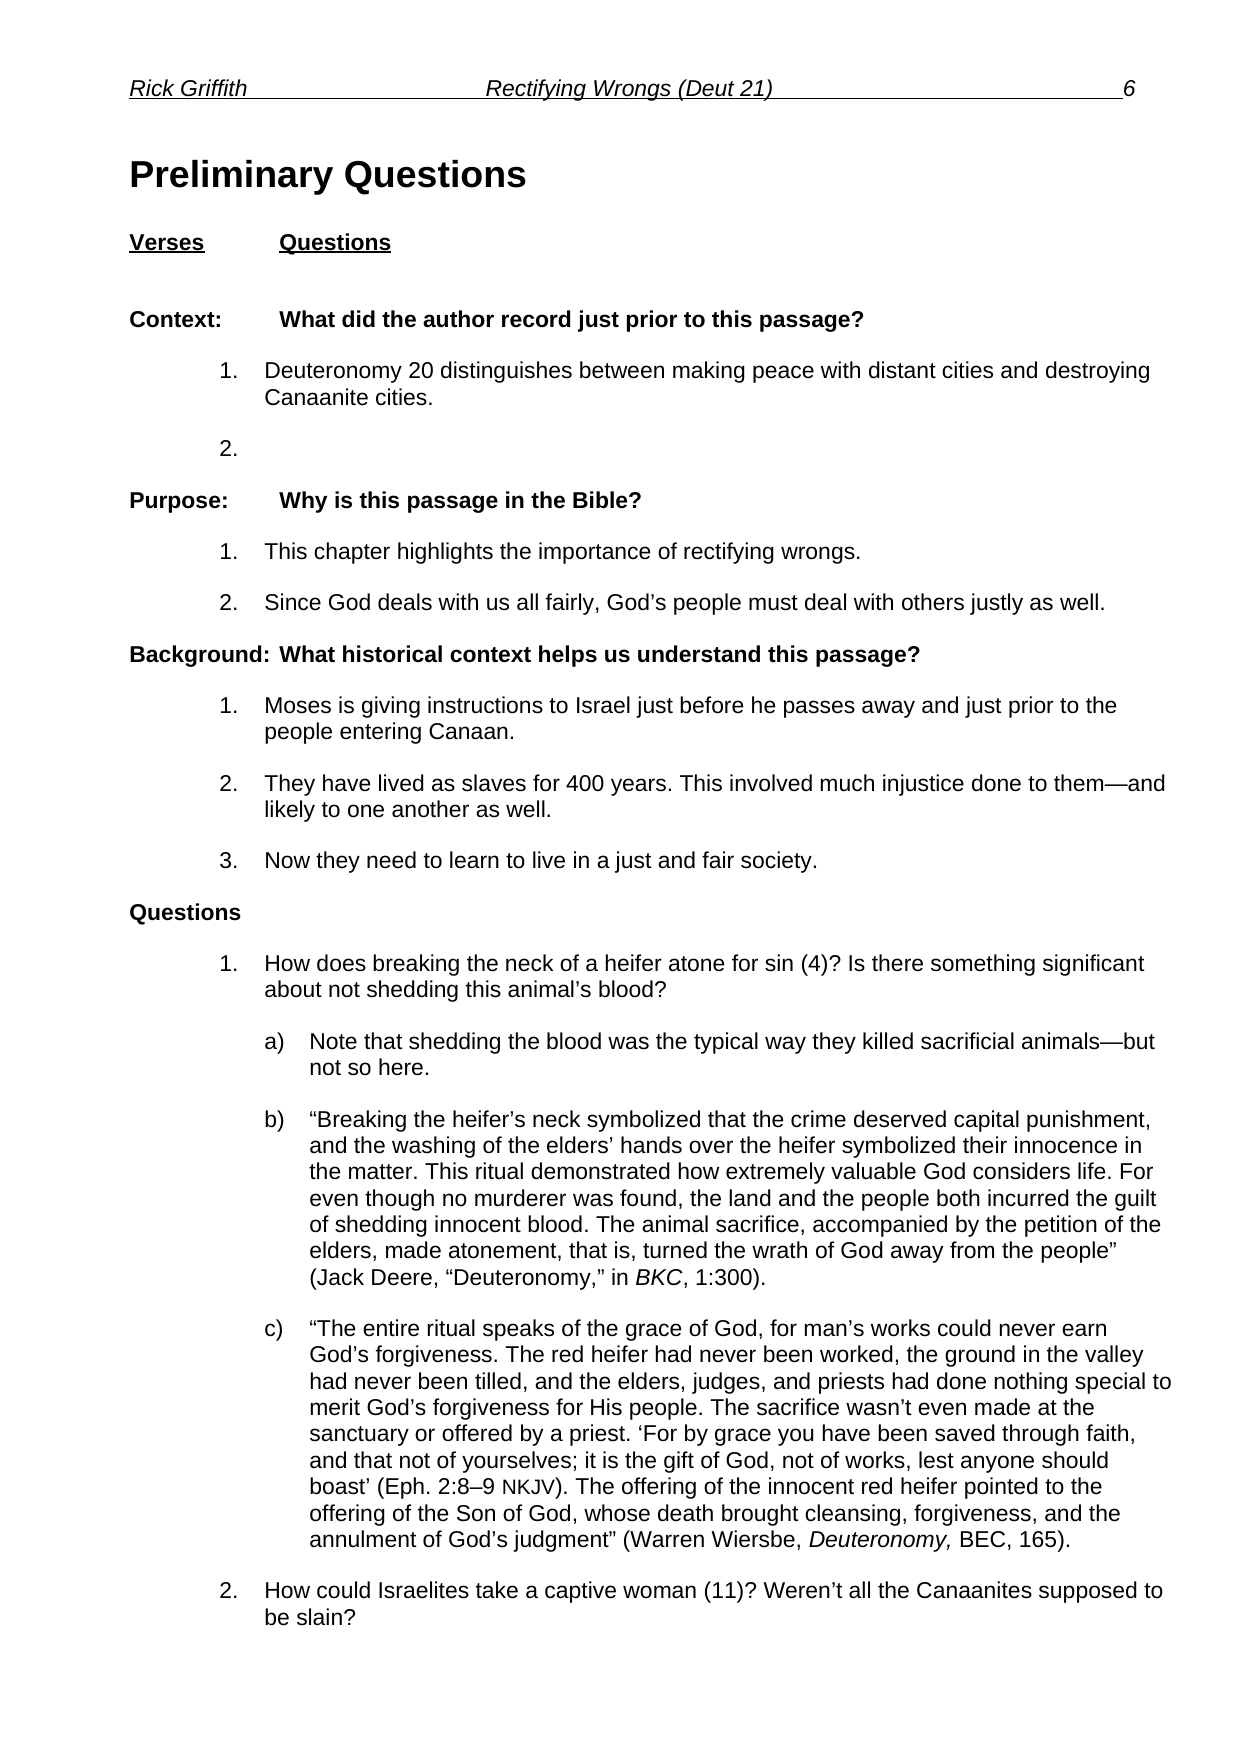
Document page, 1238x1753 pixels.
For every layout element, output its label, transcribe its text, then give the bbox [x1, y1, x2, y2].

subtitle Purpose: Why is this passage in the Bible? [129, 487, 1172, 513]
subtitle Preliminary Questions [129, 153, 1172, 196]
subtitle Deuteronomy 20 distinguishes between making peace with distant cities and destroying Canaanite cities. [219, 357, 1172, 410]
subtitle How could Israelites take a captive woman (11)? Weren’t all the Canaanites supposed to be slain? [219, 1577, 1172, 1630]
subtitle They have lived as slaves for 400 years. This involved much injustice done to them—and likely to one another as well. [219, 770, 1172, 822]
subtitle “The entire ritual speaks of the grace of God, for man’s works could never earn God’s forgiveness. The red heifer had never been worked, the ground in the valley had never been tilled, and the elders, judges, and priests had done nothing special to merit God’s forgiveness for His people. The sacrifice wasn’t even made at the sanctuary or offered by a priest. ‘For by grace you have been saved through faith, and that not of yourselves; it is the gift of God, not of works, lest anyone should boast’ (Eph. 2:8–9 NKJV). The offering of the innocent red heifer pointed to the offering of the Son of God, whose death brought cleansing, forgiveness, and the annulment of God’s judgment” (Warren Wiersbe, Deuteronomy, BEC, 165). [264, 1315, 1172, 1552]
subtitle Moses is giving instructions to Israel just before he passes away and just prior to the people entering Canaan. [219, 692, 1172, 745]
subtitle Context: What did the author record just prior to this passage? [129, 306, 1172, 332]
subtitle “Breaking the heifer’s neck symbolized that the crime deserved capital punishment, and the washing of the elders’ hands over the heifer symbolized their innocence in the matter. This ritual demonstrated how extremely valuable God considers life. For even though no murderer was found, the land and the people both incurred the guilt of shedding innocent blood. The animal sacrifice, accompanied by the petition of the elders, made atonement, that is, turned the wrath of God away from the people” (Jack Deere, “Deuteronomy,” in BKC, 1:300). [264, 1106, 1172, 1290]
subtitle This chapter highlights the importance of rectifying wrongs. [219, 538, 1172, 564]
subtitle Background: What historical context helps us understand this passage? [129, 641, 1172, 667]
subtitle How does breaking the neck of a heifer atone for sin (4)? Is there something significant about not shedding this animal’s blood? [219, 950, 1172, 1003]
subtitle Since God deals with us all fairly, God’s people must deal with others justly as well. [219, 589, 1172, 616]
text Verses Questions [129, 228, 1173, 255]
subtitle Questions [129, 899, 1172, 925]
subtitle Note that shedding the blood was the typical way they killed sacrificial animals—but not so here. [264, 1028, 1172, 1081]
subtitle Now they need to learn to live in a just and fair society. [219, 847, 1172, 874]
